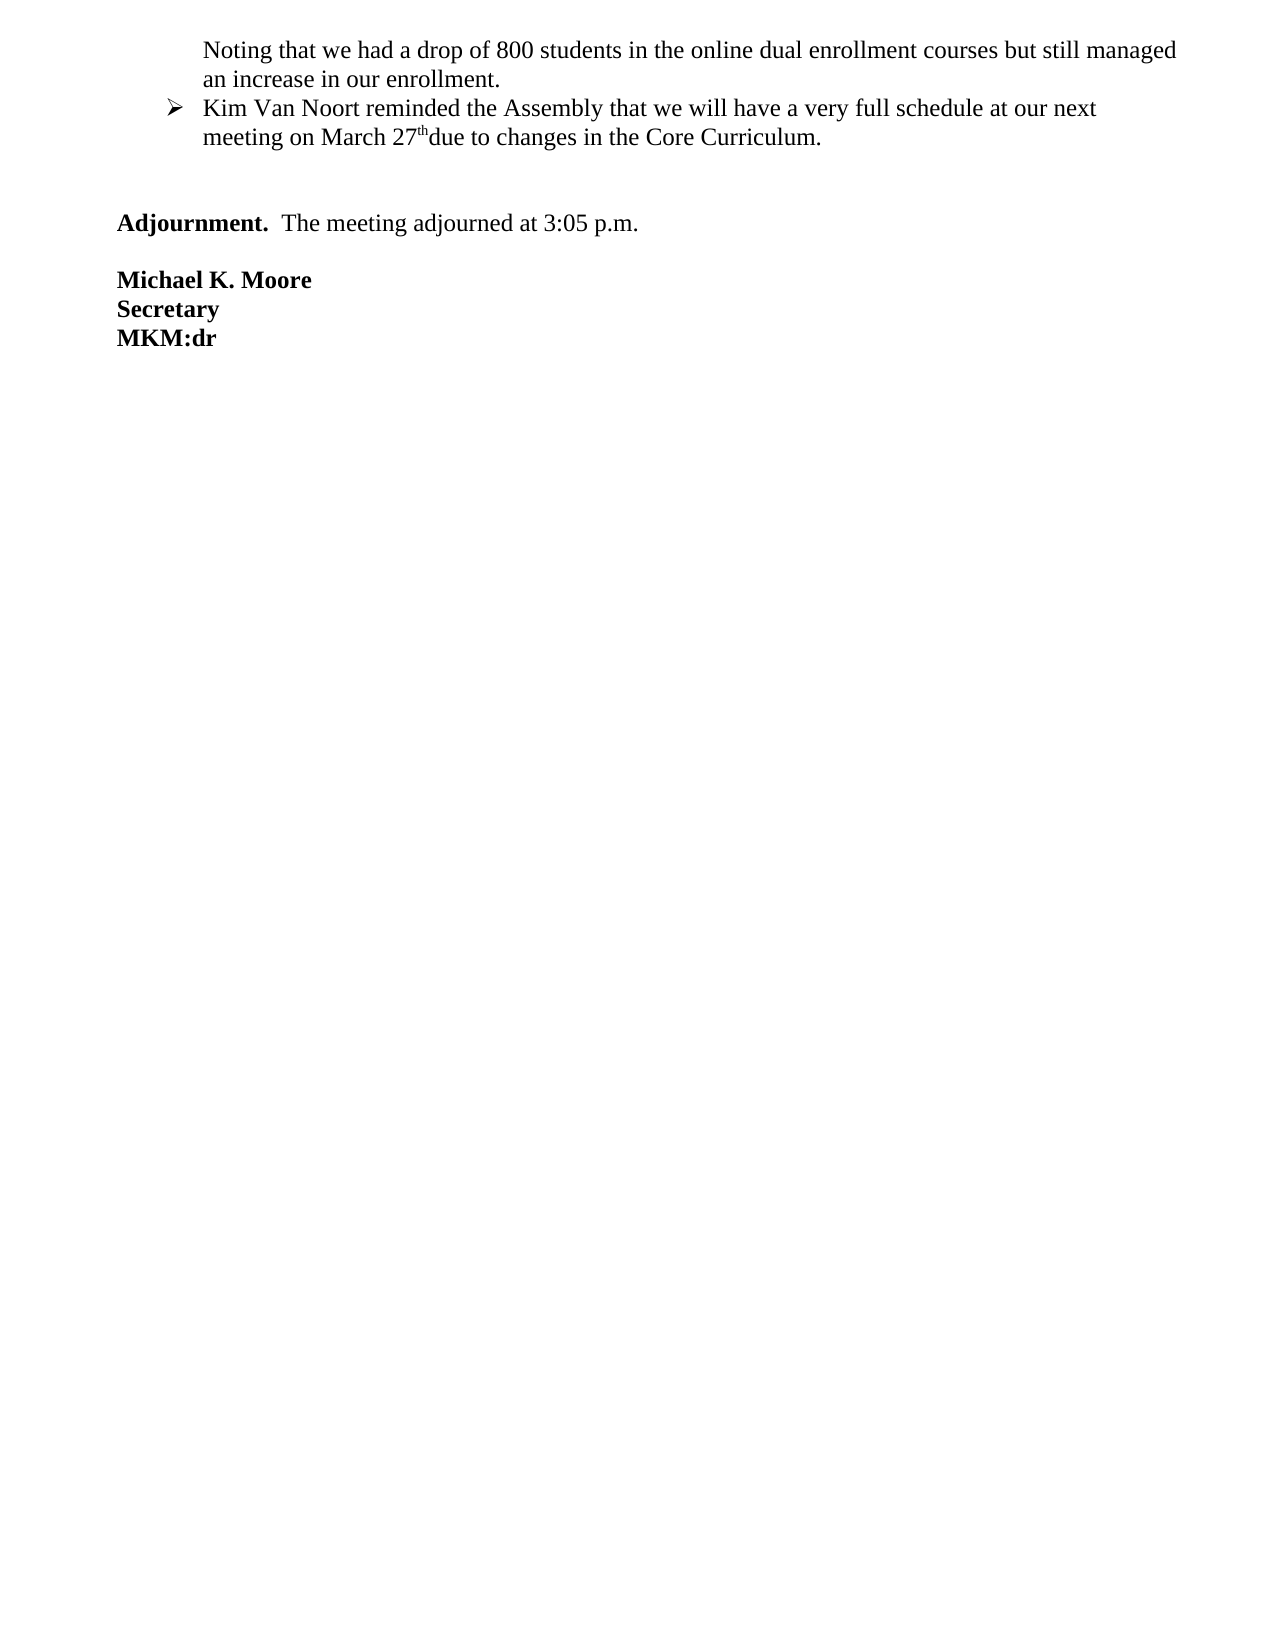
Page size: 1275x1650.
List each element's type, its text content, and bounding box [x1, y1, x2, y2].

text Michael K. Moore [117, 265, 1177, 294]
list Kim Van Noort reminded the Assembly that we will have a very full schedule at our next meeting on March 27thdue to changes in the Core Curriculum. [165, 93, 1177, 150]
text Adjournment. The meeting adjourned at 3:05 p.m. [117, 208, 1177, 237]
text MKM:dr [117, 323, 1177, 352]
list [165, 35, 1177, 93]
text Secretary [117, 294, 1177, 323]
